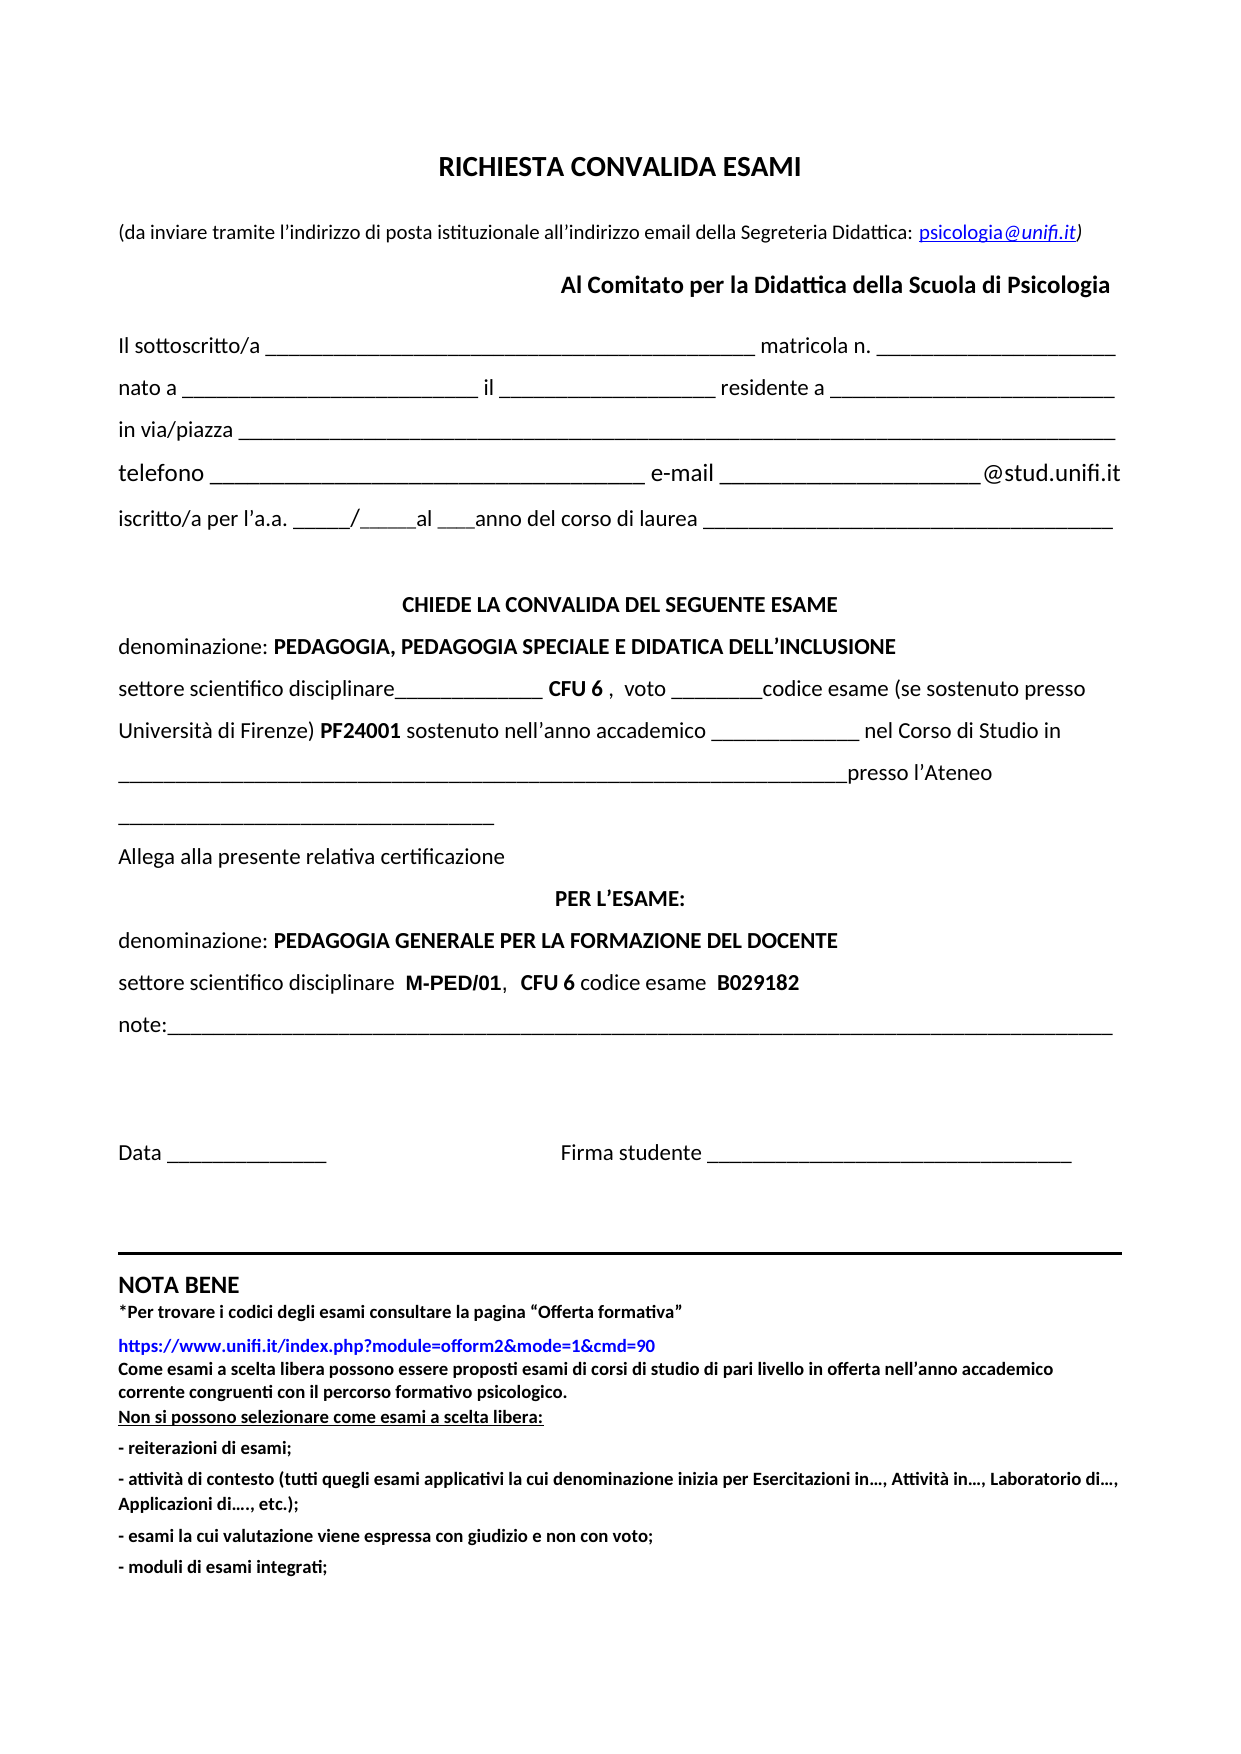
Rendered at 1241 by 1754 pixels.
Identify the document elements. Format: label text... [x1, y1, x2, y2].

text (da inviare tramite l’indirizzo di posta istituzionale all’indirizzo email della Segreteria Didattica: psicologia@unifi.it) [118, 219, 1122, 244]
text Al Comitato per la Didattica della Scuola di Psicologia [487, 270, 1122, 300]
text *Per trovare i codici degli esami consultare la pagina “Offerta formativa” [118, 1300, 1122, 1323]
text Allega alla presente relativa certificazione [118, 842, 1122, 870]
text NOTA BENE [118, 1269, 1122, 1300]
text note:___________________________________________________________________________________ [118, 1010, 1122, 1038]
text PER L’ESAME: [118, 884, 1122, 912]
text Il sottoscritto/a ___________________________________________ matricola n. _____________________ [118, 331, 1122, 359]
text https://www.unifi.it/index.php?module=ofform2&mode=1&cmd=90 [118, 1334, 1122, 1357]
text denominazione: PEDAGOGIA GENERALE PER LA FORMAZIONE DEL DOCENTE [118, 926, 1122, 954]
text nato a __________________________ il ___________________ residente a _________________________ [118, 373, 1122, 401]
text CHIEDE LA CONVALIDA DEL SEGUENTE ESAME [118, 590, 1122, 618]
text - attività di contesto (tutti quegli esami applicativi la cui denominazione inizia per Esercitazioni in…, Attività in…, Laboratorio di…, Applicazioni di…., etc.); [118, 1465, 1122, 1515]
text iscritto/a per l’a.a. _____/______al ____anno del corso di laurea ____________________________________ [118, 502, 1122, 533]
text - reiterazioni di esami; [118, 1434, 1122, 1459]
text in via/piazza _____________________________________________________________________________ [118, 415, 1122, 443]
text settore scientifico disciplinare M-PED/01, CFU 6 codice esame B029182 [118, 968, 1122, 996]
text denominazione: PEDAGOGIA, PEDAGOGIA SPECIALE E DIDATICA DELL’INCLUSIONE [118, 632, 1122, 660]
text - esami la cui valutazione viene espressa con giudizio e non con voto; [118, 1522, 1122, 1547]
text - moduli di esami integrati; [118, 1553, 1122, 1578]
text RICHIESTA CONVALIDA ESAMI [118, 148, 1122, 183]
text Non si possono selezionare come esami a scelta libera: [118, 1403, 1122, 1428]
text telefono ___________________________________ e-mail _____________________@stud.unifi.it [118, 457, 1122, 487]
text Come esami a scelta libera possono essere proposti esami di corsi di studio di pari livello in offerta nell’anno accademico corrente congruenti con il percorso formativo psicologico. [118, 1357, 1122, 1403]
text Data ______________ Firma studente ________________________________ [118, 1138, 1122, 1166]
text settore scientifico disciplinare_____________ CFU 6 , voto ________codice esame (se sostenuto presso Università di Firenze) PF24001 sostenuto nell’anno accademico _____________ nel Corso di Studio in ________________________________________________________________presso l’Ateneo _________________________________ [118, 674, 1122, 828]
